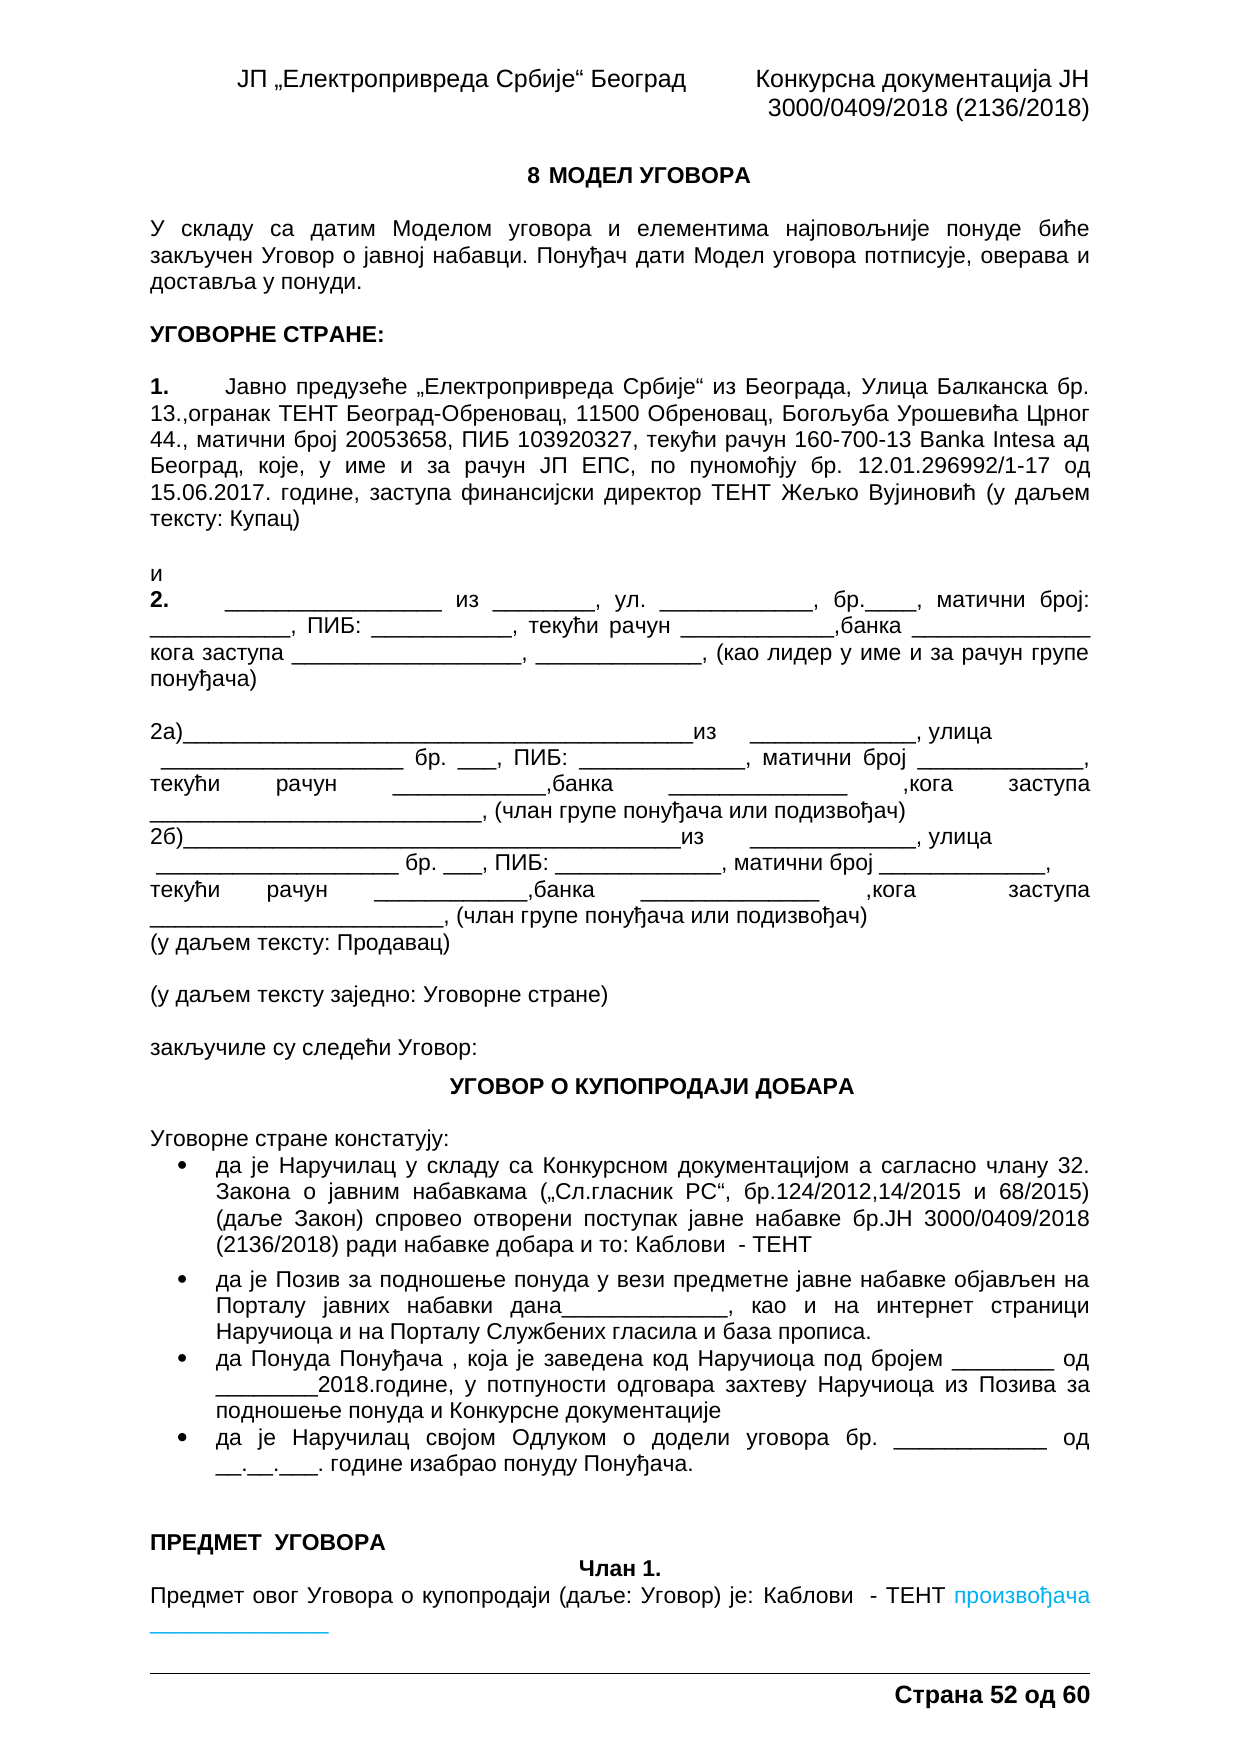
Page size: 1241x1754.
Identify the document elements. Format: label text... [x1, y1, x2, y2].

text да је Наручилац својом Одлуком о додели уговора бр. ____________ од __.__.___. године изабрао понуду Понуђача. [178, 1424, 1090, 1476]
text Члан 1. [150, 1555, 1090, 1582]
text да Понуда Понуђача , која је заведена код Наручиоца под бројем ________ од ________2018.године, у потпуности одговара захтеву Наручиоца из Позива за подношење понуда и Конкурсне документације [178, 1344, 1090, 1424]
text и [150, 559, 1090, 586]
text закључиле су следећи Уговор: [150, 1034, 1090, 1060]
list Јавно предузеће „Електропривреда Србије“ из Београда, Улица Балканска бр. 13.,огранак ТЕНТ Београд-Обреновац, 11500 Обреновац, Богољуба Урошевића Црног 44., матични број 20053658, ПИБ 103920327, текући рачун 160-700-13 Banka Intesа ад Београд, које, у име и за рачун ЈП ЕПС, по пуномоћју бр. 12.01.296992/1-17 од 15.06.2017. године, заступа финансијски директор ТЕНТ Жељко Вујиновић (у даљем тексту: Купац) [150, 373, 1090, 531]
text ___________________ бр. ___, ПИБ: _____________, матични број _____________, [150, 849, 1090, 876]
text Уговорне стране констатују: [150, 1125, 1090, 1152]
list _________________ из ________, ул. ____________, бр.____, матични број: ___________, ПИБ: ___________, текући рачун ____________,банка ______________ кога заступа __________________, _____________, (као лидер у име и за рачун групе понуђача) [150, 586, 1090, 691]
text УГОВОР О КУПОПРОДАЈИ ДОБАРА [150, 1073, 1090, 1099]
text УГОВОРНЕ СТРАНЕ: [150, 321, 1090, 347]
text 2а)________________________________________из _____________, улица [150, 718, 1090, 744]
text (у даљем тексту: Продавац) [150, 928, 1090, 955]
text ___________________ бр. ___, ПИБ: _____________, матични број _____________, текући рачун ____________,банка ______________ ,кога заступа __________________________, (члан групе понуђача или подизвођач) [150, 744, 1090, 823]
text 2б)_______________________________________из _____________, улица [150, 823, 1090, 849]
text У складу са датим Моделом уговора и елементима најповољније понуде биће закључен Уговор о јавној набавци. Понуђач дати Модел уговора потписује, оверава и доставља у понуди. [150, 215, 1090, 294]
text да је Позив за подношење понуда у вези предметне јавне набавке објављен на Порталу јавних набавки дана_____________, као и на интернет страници Наручиоца и на Порталу Службених гласила и база прописа. [178, 1266, 1090, 1344]
text текући рачун ____________,банка ______________ ,кога заступа _______________________, (члан групе понуђача или подизвођач) [150, 876, 1090, 928]
text да је Наручилац у складу са Конкурсном документацијом а сагласно члану 32. Закона о јавним набавкама („Сл.гласник РС“, бр.124/2012,14/2015 и 68/2015) (даље Закон) спровео отворени поступак јавне набавке бр.ЈН 3000/0409/2018 (2136/2018) ради набавке добара и то: Каблови - ТЕНТ [178, 1152, 1090, 1257]
text Предмет овог Уговора о купопродаји (даље: Уговор) је: Каблови - ТЕНТ произвођача ______________ [150, 1582, 1090, 1634]
list МОДЕЛ УГОВОРА [187, 162, 1090, 189]
text (у даљем тексту заједно: Уговорне стране) [150, 981, 1090, 1007]
text ПРЕДМЕТ УГОВОРА [150, 1529, 1090, 1555]
